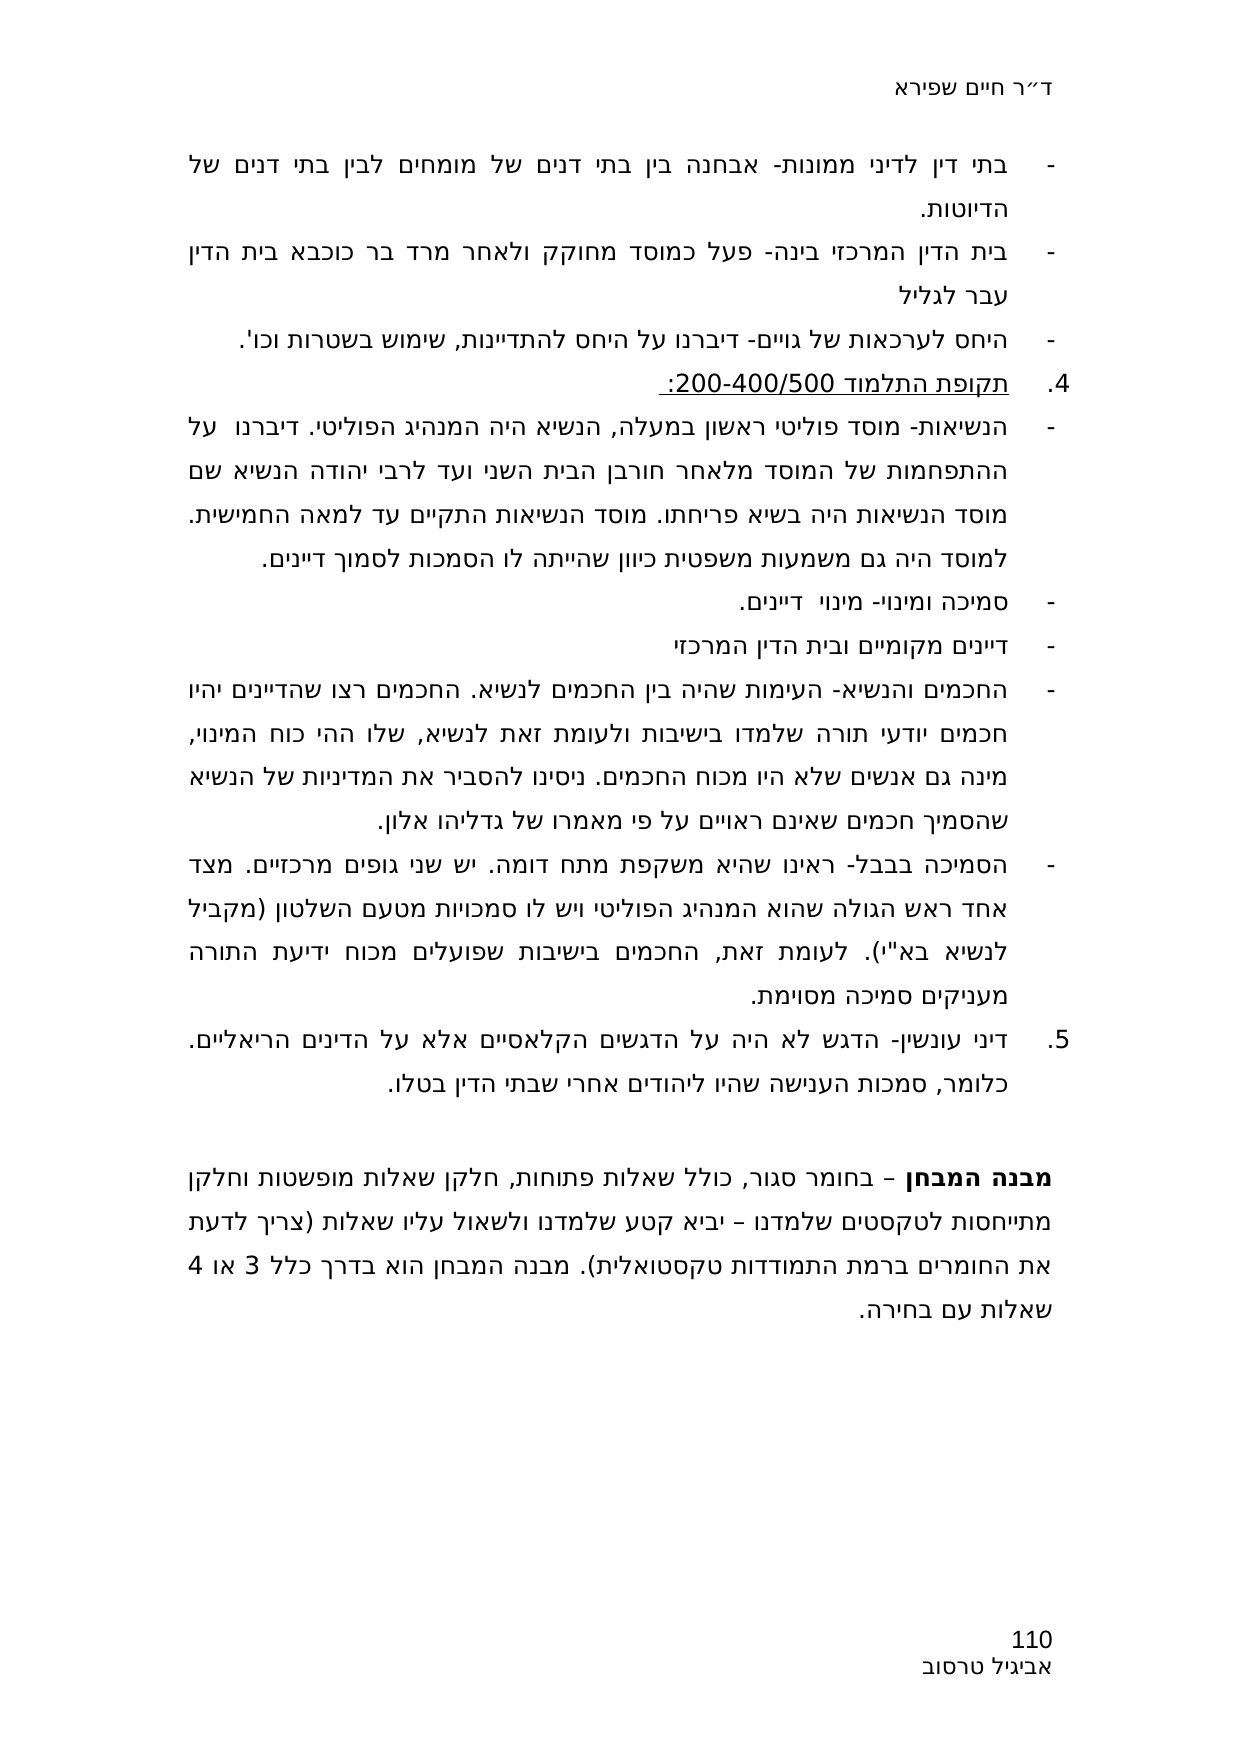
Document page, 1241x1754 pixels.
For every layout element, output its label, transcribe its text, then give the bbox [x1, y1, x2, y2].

list סמיכה ומינוי- מינוי דיינים. [187, 587, 1046, 617]
list תקופת התלמוד 200-400/500: [187, 369, 1046, 398]
list היחס לערכאות של גויים- דיברנו על היחס להתדיינות, שימוש בשטרות וכו'. [187, 325, 1046, 354]
list דיינים מקומיים ובית הדין המרכזי [187, 631, 1046, 660]
list בתי דין לדיני ממונות- אבחנה בין בתי דנים של מומחים לבין בתי דנים של הדיוטות. [187, 150, 1046, 223]
list הסמיכה בבבל- ראינו שהיא משקפת מתח דומה. יש שני גופים מרכזיים. מצד אחד ראש הגולה שהוא המנהיג הפוליטי ויש לו סמכויות מטעם השלטון (מקביל לנשיא בא"י). לעומת זאת, החכמים בישיבות שפועלים מכוח ידיעת התורה מעניקים סמיכה מסוימת. [187, 850, 1046, 1010]
list החכמים והנשיא- העימות שהיה בין החכמים לנשיא. החכמים רצו שהדיינים יהיו חכמים יודעי תורה שלמדו בישיבות ולעומת זאת לנשיא, שלו ההי כוח המינוי, מינה גם אנשים שלא היו מכוח החכמים. ניסינו להסביר את המדיניות של הנשיא שהסמיך חכמים שאינם ראויים על פי מאמרו של גדליהו אלון. [187, 675, 1046, 835]
list דיני עונשין- הדגש לא היה על הדגשים הקלאסיים אלא על הדינים הריאליים. כלומר, סמכות הענישה שהיו ליהודים אחרי שבתי הדין בטלו. [187, 1025, 1046, 1098]
list הנשיאות- מוסד פוליטי ראשון במעלה, הנשיא היה המנהיג הפוליטי. דיברנו על ההתפחמות של המוסד מלאחר חורבן הבית השני ועד לרבי יהודה הנשיא שם מוסד הנשיאות היה בשיא פריחתו. מוסד הנשיאות התקיים עד למאה החמישית. למוסד היה גם משמעות משפטית כיוון שהייתה לו הסמכות לסמוך דיינים. [187, 412, 1046, 573]
list בית הדין המרכזי בינה- פעל כמוסד מחוקק ולאחר מרד בר כוכבא בית הדין עבר לגליל [187, 237, 1046, 310]
text מבנה המבחן – בחומר סגור, כולל שאלות פתוחות, חלקן שאלות מופשטות וחלקן מתייחסות לטקסטים שלמדנו – יביא קטע שלמדנו ולשאול עליו שאלות (צריך לדעת את החומרים ברמת התמודדות טקסטואלית). מבנה המבחן הוא בדרך כלל 3 או 4 שאלות עם בחירה. [187, 1163, 1053, 1324]
